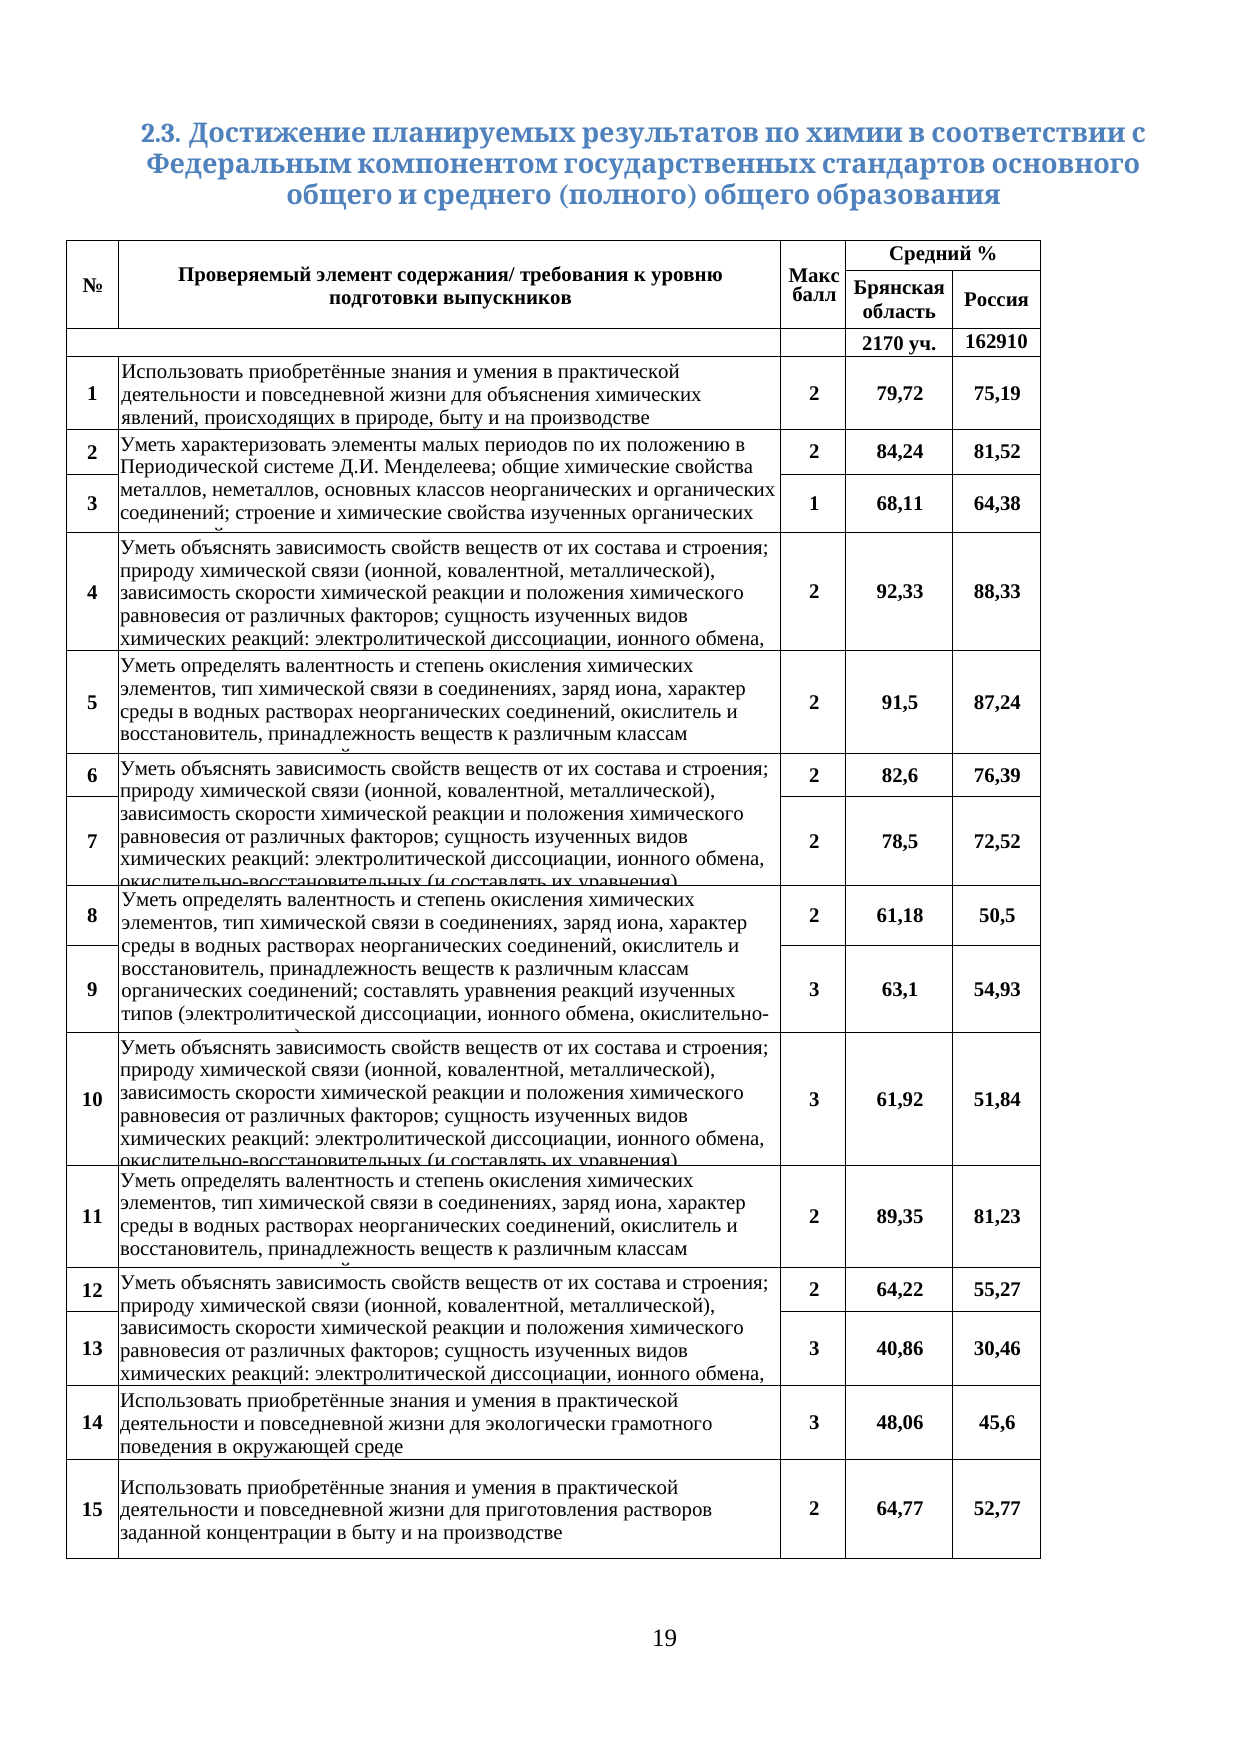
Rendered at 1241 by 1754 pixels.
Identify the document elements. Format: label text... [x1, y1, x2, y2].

table_cell 2 [781, 1166, 845, 1267]
table_cell 64,38 [953, 475, 1040, 532]
table_cell 61,18 [846, 886, 952, 944]
table_cell 50,5 [953, 886, 1040, 944]
table_cell 87,24 [953, 651, 1040, 753]
table_cell 3 [781, 946, 845, 1032]
table_header № [67, 241, 118, 328]
table_cell 6 [67, 754, 118, 796]
table_cell 2 [781, 797, 845, 885]
table_cell 2 [781, 1460, 845, 1558]
table_cell Уметь объяснять зависимость свойств веществ от их состава и строения; природу химической связи (ионной, ковалентной, металлической), зависимость скорости химической реакции и положения химического равновесия от различных факторов; сущность изученных видов химических реакций: электролитической диссоциации, ионного обмена, окислительно-восстановительных (и составлять их уравнения). [119, 1033, 780, 1165]
table_cell 63,1 [846, 946, 952, 1032]
table_cell 48,06 [846, 1386, 952, 1458]
table_cell 75,19 [953, 357, 1040, 429]
table_cell 72,52 [953, 797, 1040, 885]
table_cell 54,93 [953, 946, 1040, 1032]
table_cell [781, 329, 845, 356]
table_cell 52,77 [953, 1460, 1040, 1558]
table_cell 76,39 [953, 754, 1040, 796]
table_cell 3 [781, 1312, 845, 1385]
table_cell 11 [67, 1166, 118, 1267]
table_cell 68,11 [846, 475, 952, 532]
table_cell 81,52 [953, 430, 1040, 474]
subtitle Достижение планируемых результатов по химии в соответствии с Федеральным компонентом государственных стандартов основного общего и среднего (полного) общего образования [136, 118, 1152, 212]
table_cell 9 [67, 946, 118, 1032]
table_cell 64,22 [846, 1268, 952, 1311]
table_cell 64,77 [846, 1460, 952, 1558]
table_cell 92,33 [846, 533, 952, 650]
table_cell 3 [781, 1386, 845, 1458]
table_cell Использовать приобретённые знания и умения в практической деятельности и повседневной жизни для приготовления растворов заданной концентрации в быту и на производстве [119, 1460, 780, 1558]
table_cell 8 [67, 886, 118, 944]
table_cell 30,46 [953, 1312, 1040, 1385]
table_cell 2 [781, 1268, 845, 1311]
table_cell Уметь определять валентность и степень окисления химических элементов, тип химической связи в соединениях, заряд иона, характер среды в водных растворах неорганических соединений, окислитель и восстановитель, принадлежность веществ к различным классам органических соединений. [119, 1166, 780, 1267]
table_cell 10 [67, 1033, 118, 1165]
table_cell 82,6 [846, 754, 952, 796]
table_cell Уметь объяснять зависимость свойств веществ от их состава и строения; природу химической связи (ионной, ковалентной, металлической), зависимость скорости химической реакции и положения химического равновесия от различных факторов; сущность изученных видов химических реакций: электролитической диссоциации, ионного обмена, окислительно-восстановительных (и составлять их уравнения). [119, 533, 780, 650]
table_cell Использовать приобретённые знания и умения в практической деятельности и повседневной жизни для объяснения химических явлений, происходящих в природе, быту и на производстве [119, 357, 780, 429]
table_cell 2 [781, 430, 845, 474]
table_cell 12 [67, 1268, 118, 1311]
table_cell 84,24 [846, 430, 952, 474]
table_cell 55,27 [953, 1268, 1040, 1311]
table_cell 81,23 [953, 1166, 1040, 1267]
table_cell Брянская область [846, 271, 952, 328]
table_cell 4 [67, 533, 118, 650]
table_cell 15 [67, 1460, 118, 1558]
table_cell 13 [67, 1312, 118, 1385]
table_cell Уметь характеризовать элементы малых периодов по их положению в Периодической системе Д.И. Менделеева; общие химические свойства металлов, неметаллов, основных классов неорганических и органических соединений; строение и химические свойства изученных органических соединений. [119, 430, 780, 532]
table_cell 162910 уч. [953, 329, 1040, 356]
table_cell 7 [67, 797, 118, 885]
table_cell 2 [781, 651, 845, 753]
table_cell 88,33 [953, 533, 1040, 650]
table_cell 2170 уч. [846, 329, 952, 356]
table_cell 3 [781, 1033, 845, 1165]
table_cell 2 [781, 357, 845, 429]
table_cell 91,5 [846, 651, 952, 753]
table_cell 2 [781, 886, 845, 944]
table_cell 61,92 [846, 1033, 952, 1165]
table_cell Россия [953, 271, 1040, 328]
table_cell 51,84 [953, 1033, 1040, 1165]
table_cell Уметь объяснять зависимость свойств веществ от их состава и строения; природу химической связи (ионной, ковалентной, металлической), зависимость скорости химической реакции и положения химического равновесия от различных факторов; сущность изученных видов химических реакций: электролитической диссоциации, ионного обмена, окислительно-восстановительных (и составлять их уравнения). [119, 1268, 780, 1385]
table_cell 14 [67, 1386, 118, 1458]
table_cell 79,72 [846, 357, 952, 429]
table_cell 2 [67, 430, 118, 474]
table_cell 78,5 [846, 797, 952, 885]
table_cell [67, 329, 780, 356]
table_cell Уметь объяснять зависимость свойств веществ от их состава и строения; природу химической связи (ионной, ковалентной, металлической), зависимость скорости химической реакции и положения химического равновесия от различных факторов; сущность изученных видов химических реакций: электролитической диссоциации, ионного обмена, окислительно-восстановительных (и составлять их уравнения). [119, 754, 780, 885]
table_cell 40,86 [846, 1312, 952, 1385]
table_cell 2 [781, 533, 845, 650]
table_cell 89,35 [846, 1166, 952, 1267]
table_header Средний % выполнения [846, 241, 1040, 269]
table_cell 2 [781, 754, 845, 796]
table_cell 1 [781, 475, 845, 532]
table_cell Использовать приобретённые знания и умения в практической деятельности и повседневной жизни для экологически грамотного поведения в окружающей среде [119, 1386, 780, 1458]
table_cell 45,6 [953, 1386, 1040, 1458]
table_cell Уметь определять валентность и степень окисления химических элементов, тип химической связи в соединениях, заряд иона, характер среды в водных растворах неорганических соединений, окислитель и восстановитель, принадлежность веществ к различным классам органических соединений. [119, 651, 780, 753]
table_header Макс балл [781, 241, 845, 328]
table_header Проверяемый элемент содержания/ требования к уровню подготовки выпускников [119, 241, 780, 328]
table_cell Уметь определять валентность и степень окисления химических элементов, тип химической связи в соединениях, заряд иона, характер среды в водных растворах неорганических соединений, окислитель и восстановитель, принадлежность веществ к различным классам органических соединений; составлять уравнения реакций изученных типов (электролитической диссоциации, ионного обмена, окислительно-восстановительных) [119, 886, 780, 1032]
table_cell 3 [67, 475, 118, 532]
table_cell 1 [67, 357, 118, 429]
table_cell 5 [67, 651, 118, 753]
